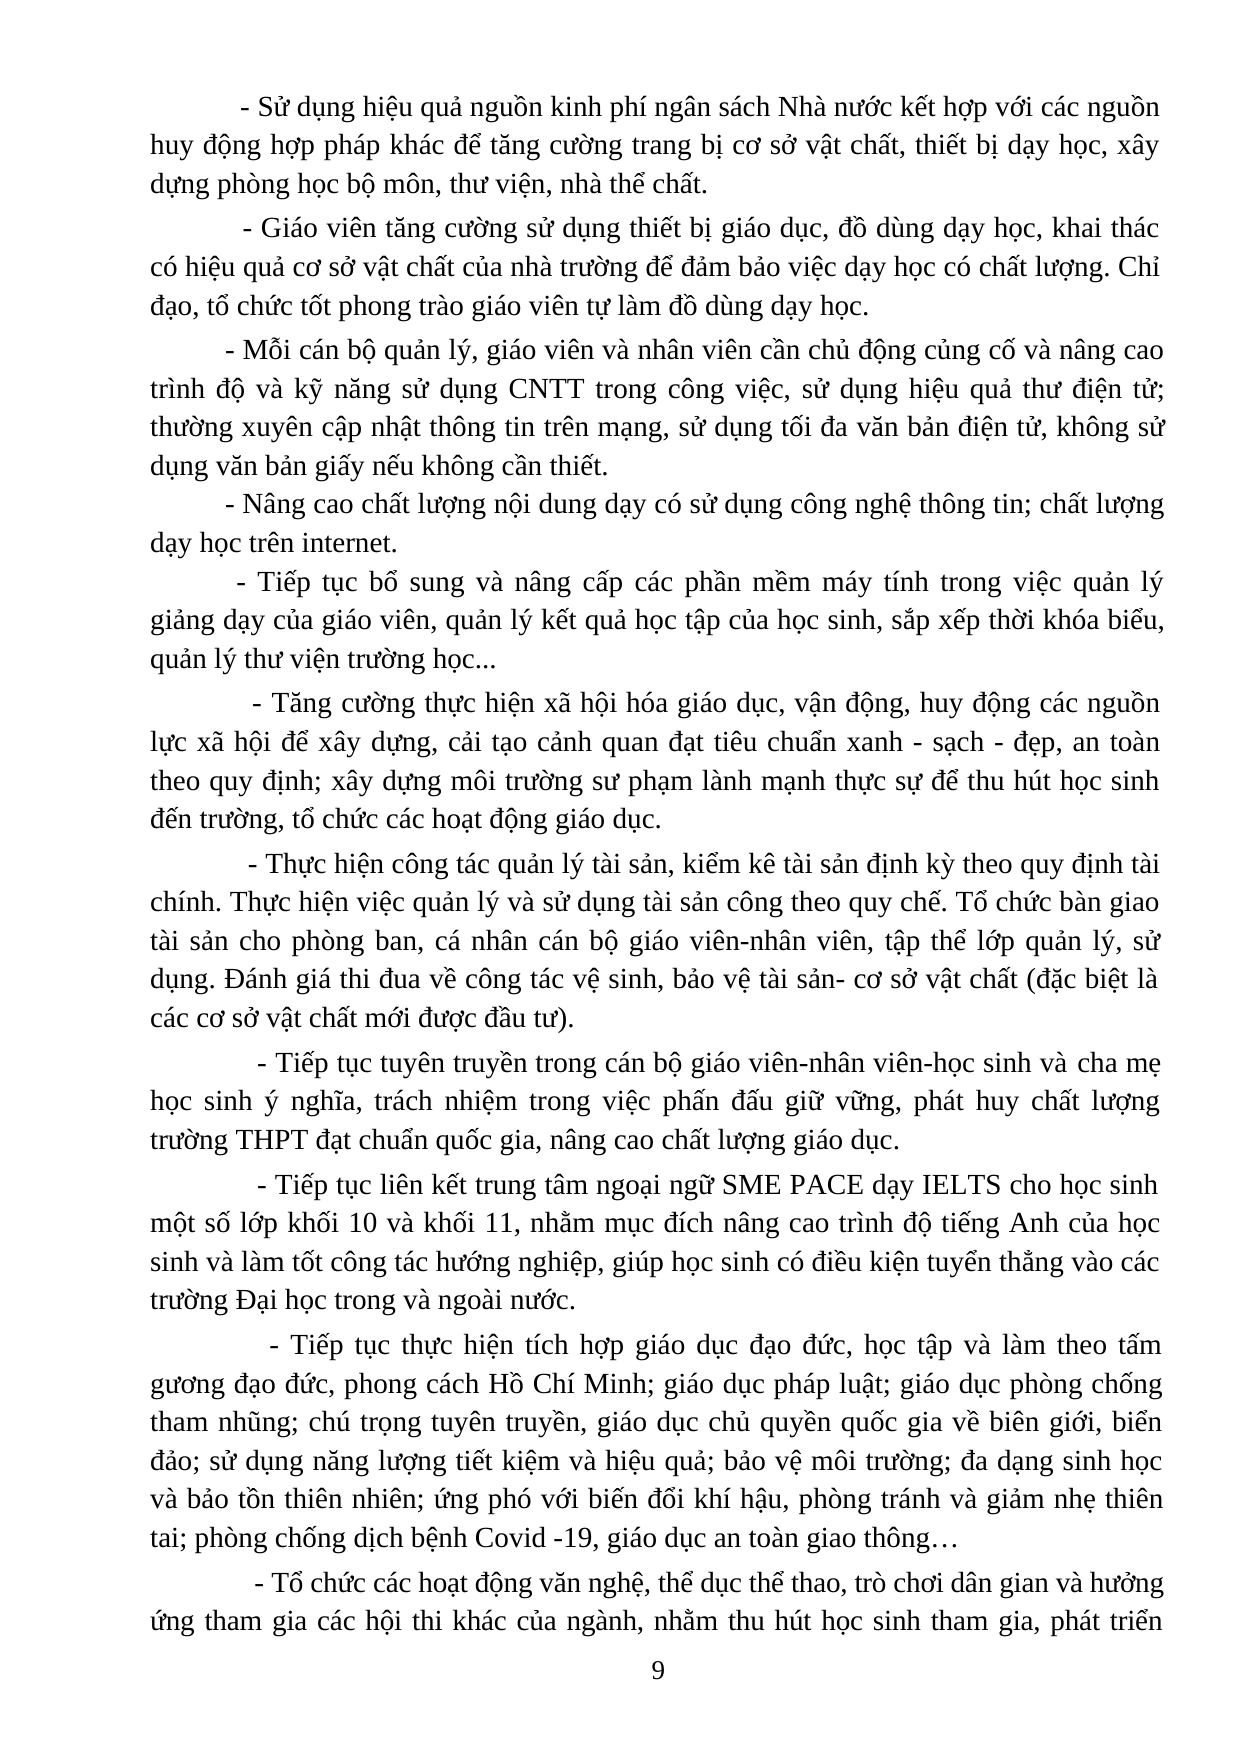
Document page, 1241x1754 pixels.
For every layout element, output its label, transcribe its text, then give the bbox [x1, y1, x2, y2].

text - Tiếp tục liên kết trung tâm ngoại ngữ SME PACE dạy IELTS cho học sinh một số lớp khối 10 và khối 11, nhằm mục đích nâng cao trình độ tiếng Anh của học sinh và làm tốt công tác hướng nghiệp, giúp học sinh có điều kiện tuyển thẳng vào các trường Đại học trong và ngoài nước. [150, 1167, 1161, 1316]
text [150, 1565, 1164, 1637]
text - Nâng cao chất lượng nội dung dạy có sử dụng công nghệ thông tin; chất lượng dạy học trên internet. [150, 487, 1166, 559]
text - Tăng cường thực hiện xã hội hóa giáo dục, vận động, huy động các nguồn lực xã hội để xây dựng, cải tạo cảnh quan đạt tiêu chuẩn xanh - sạch - đẹp, an toàn theo quy định; xây dựng môi trường sư phạm lành mạnh thực sự để thu hút học sinh đến trường, tổ chức các hoạt động giáo dục. [150, 686, 1161, 835]
text - Giáo viên tăng cường sử dụng thiết bị giáo dục, đồ dùng dạy học, khai thác có hiệu quả cơ sở vật chất của nhà trường để đảm bảo việc dạy học có chất lượng. Chỉ đạo, tổ chức tốt phong trào giáo viên tự làm đồ dùng dạy học. [150, 211, 1161, 321]
text - Thực hiện công tác quản lý tài sản, kiểm kê tài sản định kỳ theo quy định tài chính. Thực hiện việc quản lý và sử dụng tài sản công theo quy chế. Tổ chức bàn giao tài sản cho phòng ban, cá nhân cán bộ giáo viên-nhân viên, tập thể lớp quản lý, sử dụng. Đánh giá thi đua về công tác vệ sinh, bảo vệ tài sản- cơ sở vật chất (đặc biệt là các cơ sở vật chất mới được đầu tư). [150, 846, 1161, 1034]
text - Tiếp tục bổ sung và nâng cấp các phần mềm máy tính trong việc quản lý giảng dạy của giáo viên, quản lý kết quả học tập của học sinh, sắp xếp thời khóa biểu, quản lý thư viện trường học... [150, 564, 1166, 674]
text - Sử dụng hiệu quả nguồn kinh phí ngân sách Nhà nước kết hợp với các nguồn huy động hợp pháp khác để tăng cường trang bị cơ sở vật chất, thiết bị dạy học, xây dựng phòng học bộ môn, thư viện, nhà thể chất. [150, 89, 1161, 199]
text - Mỗi cán bộ quản lý, giáo viên và nhân viên cần chủ động củng cố và nâng cao trình độ và kỹ năng sử dụng CNTT trong công việc, sử dụng hiệu quả thư điện tử; thường xuyên cập nhật thông tin trên mạng, sử dụng tối đa văn bản điện tử, không sử dụng văn bản giấy nếu không cần thiết. [150, 332, 1166, 482]
text - Tiếp tục thực hiện tích hợp giáo dục đạo đức, học tập và làm theo tấm gương đạo đức, phong cách Hồ Chí Minh; giáo dục pháp luật; giáo dục phòng chống tham nhũng; chú trọng tuyên truyền, giáo dục chủ quyền quốc gia về biên giới, biển đảo; sử dụng năng lượng tiết kiệm và hiệu quả; bảo vệ môi trường; đa dạng sinh học và bảo tồn thiên nhiên; ứng phó với biến đổi khí hậu, phòng tránh và giảm nhẹ thiên tai; phòng chống dịch bệnh Covid -19, giáo dục an toàn giao thông… [150, 1327, 1164, 1553]
text - Tiếp tục tuyên truyền trong cán bộ giáo viên-nhân viên-học sinh và cha mẹ học sinh ý nghĩa, trách nhiệm trong việc phấn đấu giữ vững, phát huy chất lượng trường THPT đạt chuẩn quốc gia, nâng cao chất lượng giáo dục. [150, 1045, 1161, 1156]
